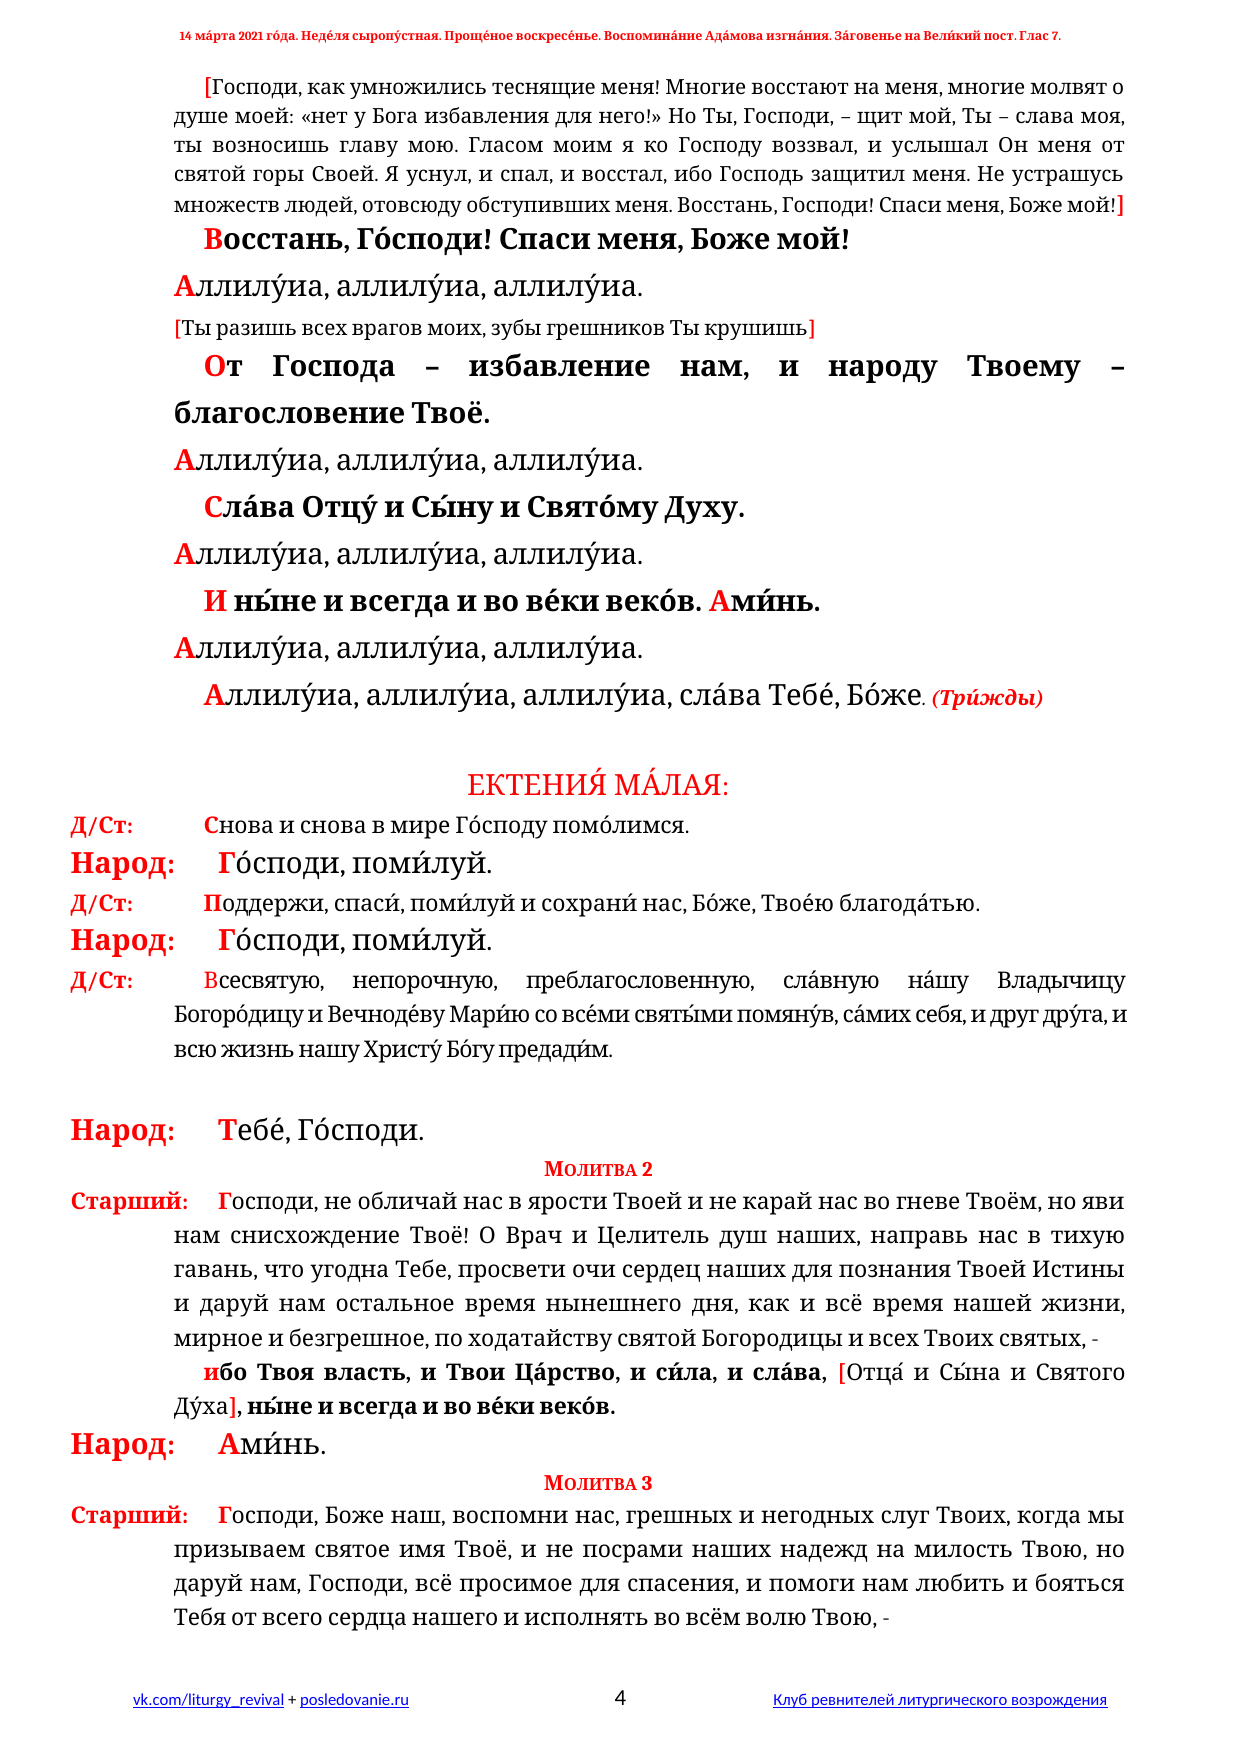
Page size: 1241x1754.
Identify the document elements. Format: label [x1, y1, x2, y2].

table_header [59, 74, 1137, 1639]
